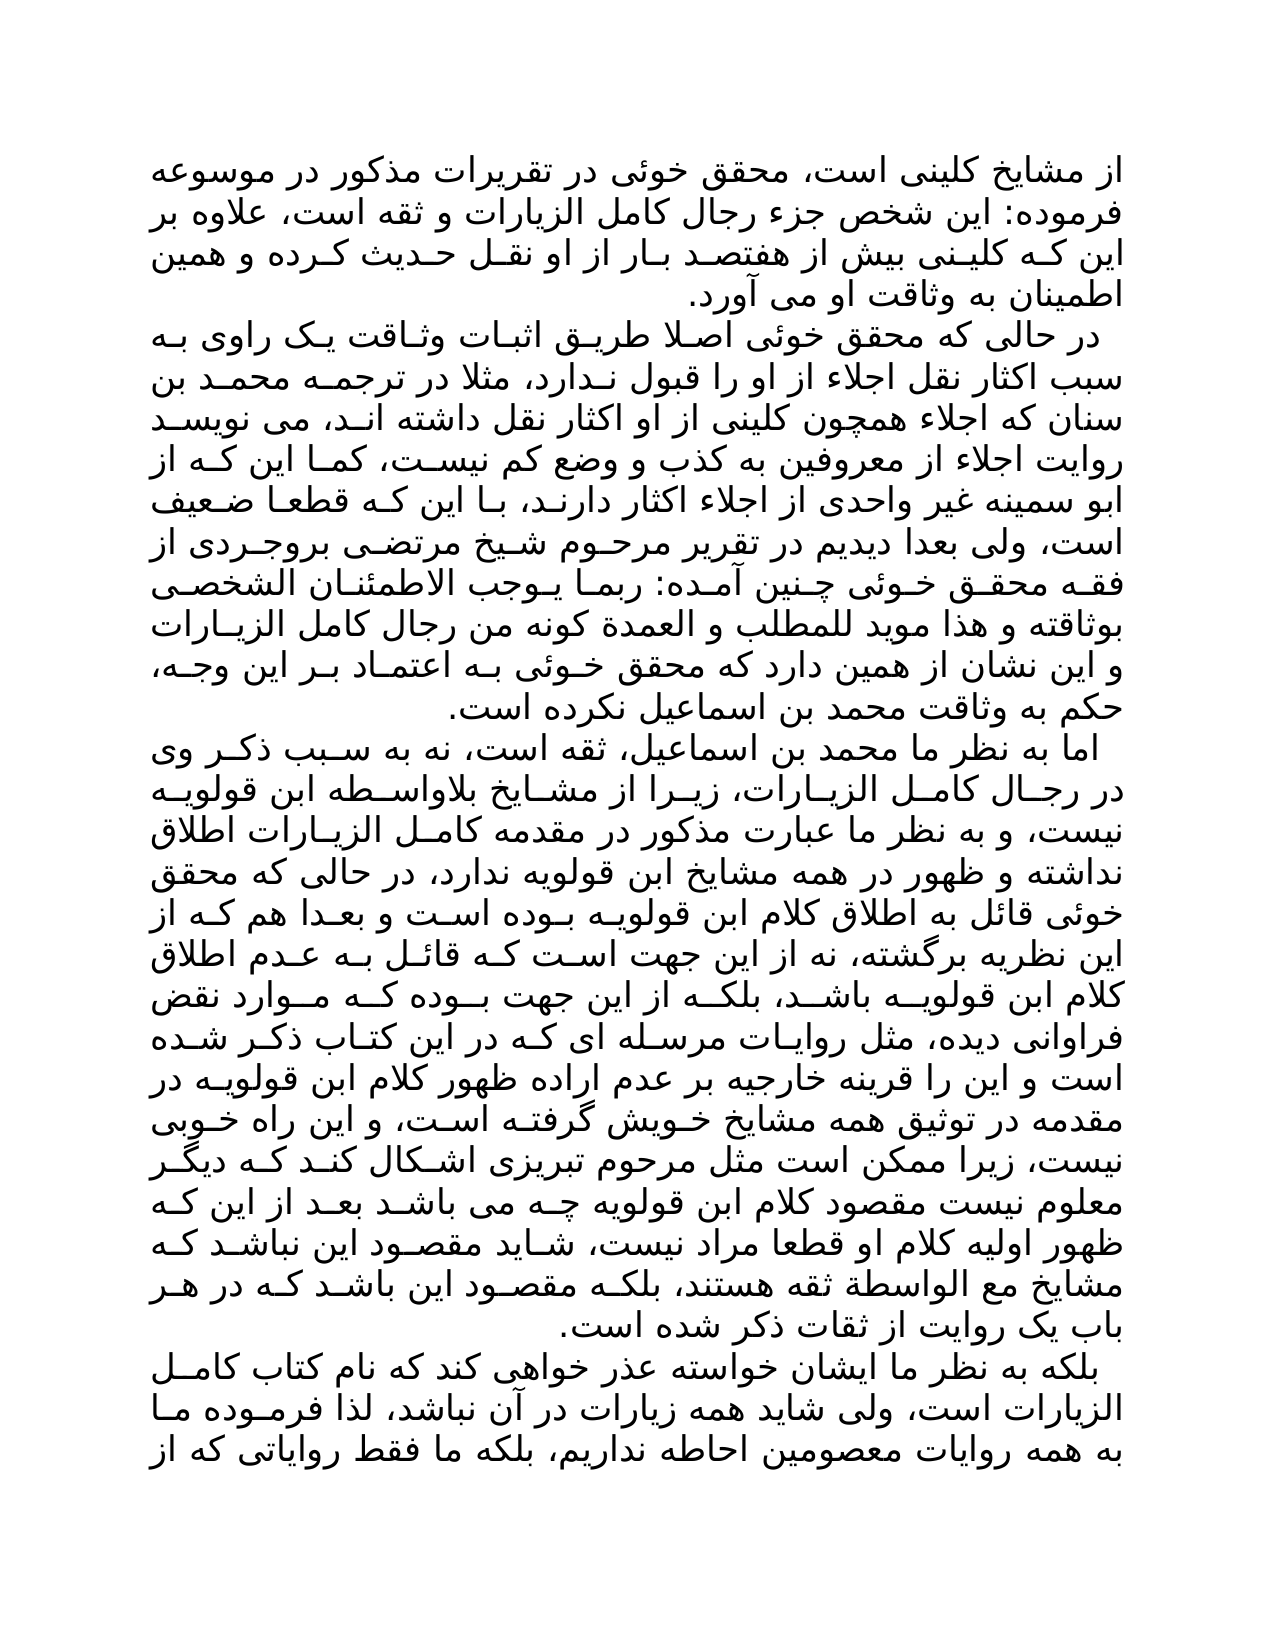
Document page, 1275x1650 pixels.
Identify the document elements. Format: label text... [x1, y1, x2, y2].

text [150, 150, 1125, 315]
text اما به نظر ما محمد بن اسماعیل، ثقه است، نه به سبب ذکر وی در رجال کامل الزیارات، زیرا از مشایخ بلاواسطه ابن قولویه نیست، و به نظر ما عبارت مذکور در مقدمه کامل الزیارات اطلاق نداشته و ظهور در همه مشایخ ابن قولویه ندارد، در حالی که محقق خوئی قائل به اطلاق کلام ابن قولویه بوده است و بعدا هم که از این نظریه برگشته، نه از این جهت است که قائل به عدم اطلاق کلام ابن قولویه باشد، بلکه از این جهت بوده که موارد نقض فراوانی دیده، مثل روایات مرسله ای که در این کتاب ذکر شده است و این را قرینه خارجیه بر عدم اراده ظهور کلام ابن قولویه در مقدمه در توثیق همه مشایخ خویش گرفته است، و این راه خوبی نیست، زیرا ممکن است مثل مرحوم تبریزی اشکال کند که دیگر معلوم نیست مقصود کلام ابن قولویه چه می باشد بعد از این که ظهور اولیه کلام او قطعا مراد نیست، شاید مقصود این نباشد که مشایخ مع الواسطة ثقه هستند، بلکه مقصود این باشد که در هر باب یک روایت از ثقات ذکر شده است. [150, 727, 1125, 1346]
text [150, 1346, 1125, 1470]
text در حالی که محقق خوئی اصلا طریق اثبات وثاقت یک راوی به سبب اکثار نقل اجلاء از او را قبول ندارد، مثلا در ترجمه محمد بن سنان که اجلاء همچون کلینی از او اکثار نقل داشته اند، می نویسد روایت اجلاء از معروفین به کذب و وضع کم نیست، کما این که از ابو سمینه غیر واحدی از اجلاء اکثار دارند، با این که قطعا ضعیف است، ولی بعدا دیدیم در تقریر مرحوم شیخ مرتضی بروجردی از فقه محقق خوئی چنین آمده: ربما یوجب الاطمئنان الشخصی بوثاقته و هذا موید للمطلب و العمدة کونه من رجال کامل الزیارات و این نشان از همین دارد که محقق خوئی به اعتماد بر این وجه، حکم به وثاقت محمد بن اسماعیل نکرده است. [150, 315, 1125, 727]
